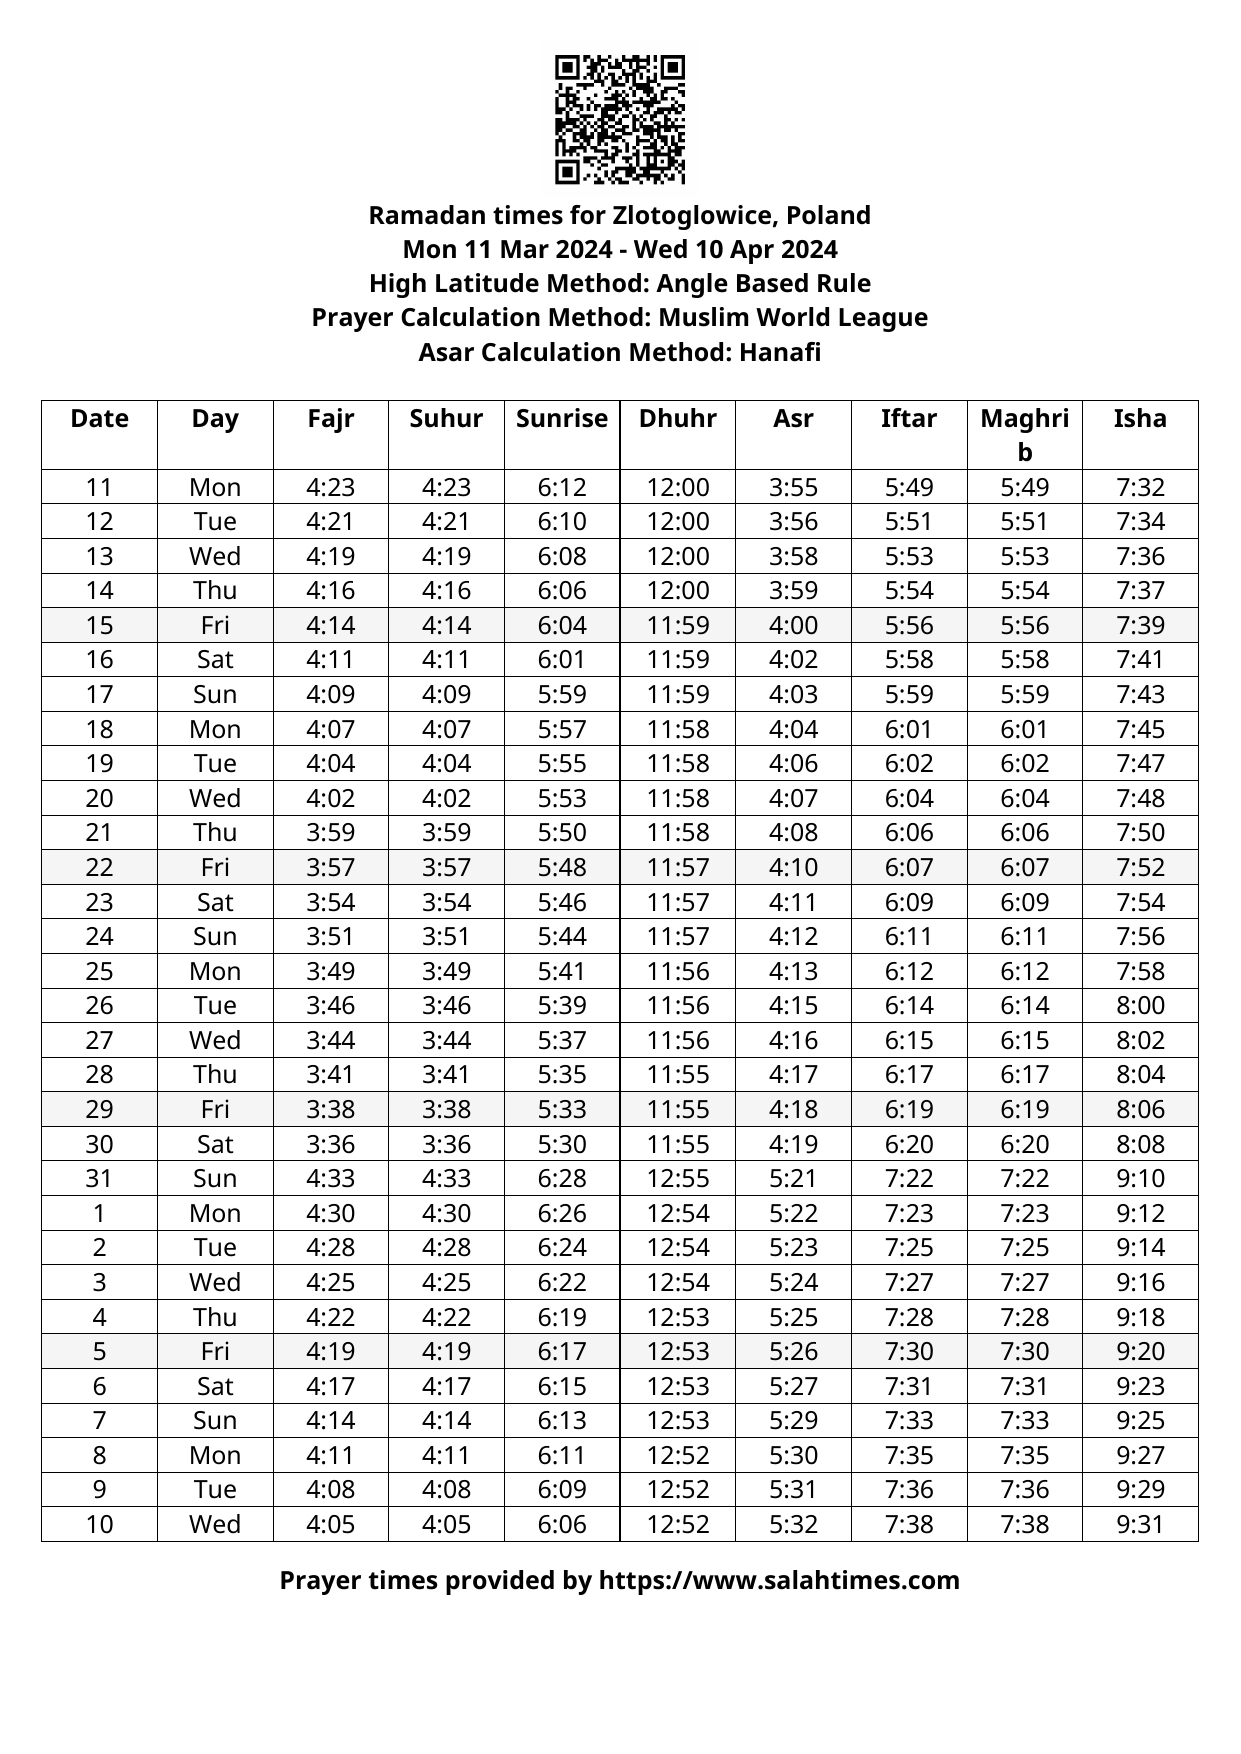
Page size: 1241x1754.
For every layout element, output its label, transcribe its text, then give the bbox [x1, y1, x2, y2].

table_cell 12:00 [621, 539, 735, 572]
table_cell Mon [158, 1196, 273, 1229]
table_cell 6:22 [505, 1265, 619, 1299]
table_cell 4:08 [736, 816, 851, 849]
table_cell 11 [42, 470, 157, 503]
table_cell 7:23 [852, 1196, 967, 1229]
table_cell 6:11 [505, 1438, 619, 1472]
table_cell 6:07 [968, 850, 1082, 884]
table_cell Wed [158, 539, 273, 572]
table_cell Thu [158, 1300, 273, 1333]
table_cell Fri [158, 1092, 273, 1126]
table_cell 17 [42, 677, 157, 711]
table_cell Mon [158, 712, 273, 745]
table_cell 3:36 [389, 1127, 504, 1160]
table_cell 6:20 [968, 1127, 1082, 1160]
table_cell 6:02 [852, 746, 967, 780]
table_cell 5:56 [852, 608, 967, 642]
table_cell 12:52 [621, 1438, 735, 1472]
table_cell 9:25 [1083, 1404, 1198, 1437]
table_cell 29 [42, 1092, 157, 1126]
table_cell Thu [158, 1058, 273, 1091]
table_cell 4:19 [736, 1127, 851, 1160]
table_cell 6:01 [852, 712, 967, 745]
table_cell 6:17 [852, 1058, 967, 1091]
table_cell 6:17 [968, 1058, 1082, 1091]
table_cell 5:51 [852, 504, 967, 538]
table_cell 6:10 [505, 504, 619, 538]
table_cell 5:30 [736, 1438, 851, 1472]
table_cell 7:50 [1083, 816, 1198, 849]
table_cell 26 [42, 989, 157, 1022]
table_cell 6:02 [968, 746, 1082, 780]
table_cell 14 [42, 574, 157, 607]
table_cell 4:04 [389, 746, 504, 780]
table_cell 5:46 [505, 885, 619, 918]
table_cell 6:14 [968, 989, 1082, 1022]
table_cell 7:47 [1083, 746, 1198, 780]
table_cell 6:08 [505, 539, 619, 572]
table_cell Wed [158, 1023, 273, 1057]
table_cell 5:56 [968, 608, 1082, 642]
table_cell 3:46 [274, 989, 388, 1022]
table_cell Sat [158, 1127, 273, 1160]
table_cell Thu [158, 574, 273, 607]
table_cell 4:30 [389, 1196, 504, 1229]
table_cell 4:04 [274, 746, 388, 780]
table_cell 3:55 [736, 470, 851, 503]
table_cell 8:08 [1083, 1127, 1198, 1160]
table_cell 5:59 [505, 677, 619, 711]
table_cell 3 [42, 1265, 157, 1299]
table_cell 6:06 [968, 816, 1082, 849]
table_header Suhur [389, 401, 504, 469]
table_cell 3:59 [389, 816, 504, 849]
table_cell 5:44 [505, 919, 619, 953]
table_cell 6:28 [505, 1161, 619, 1195]
table_cell 3:41 [389, 1058, 504, 1091]
table_cell 6:26 [505, 1196, 619, 1229]
table_cell 24 [42, 919, 157, 953]
table_cell 13 [42, 539, 157, 572]
table_cell 4:19 [389, 539, 504, 572]
table_cell 4:21 [389, 504, 504, 538]
table_cell 4:06 [736, 746, 851, 780]
table_cell 4:33 [389, 1161, 504, 1195]
table_cell 4:19 [274, 539, 388, 572]
table_cell 4:16 [274, 574, 388, 607]
table_cell 3:54 [389, 885, 504, 918]
table_cell 4:11 [736, 885, 851, 918]
table_cell 4:25 [389, 1265, 504, 1299]
table_cell 7:58 [1083, 954, 1198, 987]
table_cell 4:22 [274, 1300, 388, 1333]
table_cell 9:29 [1083, 1473, 1198, 1506]
table_cell 11:57 [621, 919, 735, 953]
table_cell 6:20 [852, 1127, 967, 1160]
table_cell 7:23 [968, 1196, 1082, 1229]
table_cell Sun [158, 677, 273, 711]
table_cell 3:49 [274, 954, 388, 987]
table_cell 5:49 [852, 470, 967, 503]
table_cell 4:17 [274, 1369, 388, 1402]
table_cell 4:11 [389, 643, 504, 676]
table_cell 11:59 [621, 608, 735, 642]
table_cell 6:12 [505, 470, 619, 503]
table_cell Wed [158, 781, 273, 814]
table_cell 5:37 [505, 1023, 619, 1057]
table_cell 3:58 [736, 539, 851, 572]
table_cell 3:56 [736, 504, 851, 538]
table_cell Thu [158, 816, 273, 849]
table_cell 7:54 [1083, 885, 1198, 918]
table_cell 3:46 [389, 989, 504, 1022]
table_cell 4:25 [274, 1265, 388, 1299]
table_cell 4:07 [389, 712, 504, 745]
table_cell 5:35 [505, 1058, 619, 1091]
table_cell 27 [42, 1023, 157, 1057]
table_cell Tue [158, 746, 273, 780]
table_cell 4:19 [274, 1334, 388, 1368]
table_cell 7:33 [852, 1404, 967, 1437]
table_cell 7 [42, 1404, 157, 1437]
table_cell 15 [42, 608, 157, 642]
table_cell 4:08 [389, 1473, 504, 1506]
table_cell 4:12 [736, 919, 851, 953]
table_cell 11:59 [621, 677, 735, 711]
table_header Dhuhr [621, 401, 735, 469]
table_cell 30 [42, 1127, 157, 1160]
table_cell 11:57 [621, 885, 735, 918]
table_cell 7:27 [852, 1265, 967, 1299]
table_cell 5:25 [736, 1300, 851, 1333]
table_cell 11:56 [621, 989, 735, 1022]
table_cell 9:10 [1083, 1161, 1198, 1195]
table_cell 11:57 [621, 850, 735, 884]
table_cell 4:13 [736, 954, 851, 987]
table_cell 3:38 [389, 1092, 504, 1126]
table_cell 7:35 [852, 1438, 967, 1472]
table_cell 5 [42, 1334, 157, 1368]
table_cell Sun [158, 1404, 273, 1437]
table_cell 4:18 [736, 1092, 851, 1126]
table_cell 6:11 [852, 919, 967, 953]
table_cell 9:23 [1083, 1369, 1198, 1402]
table_cell 8:00 [1083, 989, 1198, 1022]
table_cell 5:59 [852, 677, 967, 711]
table_cell 7:33 [968, 1404, 1082, 1437]
table_cell 5:21 [736, 1161, 851, 1195]
table_cell 6:09 [505, 1473, 619, 1506]
table_cell 5:50 [505, 816, 619, 849]
table_cell 16 [42, 643, 157, 676]
table_cell 9:14 [1083, 1231, 1198, 1264]
table_cell 5:51 [968, 504, 1082, 538]
table_cell 5:22 [736, 1196, 851, 1229]
table_cell 7:36 [1083, 539, 1198, 572]
table_cell 7:31 [968, 1369, 1082, 1402]
table_cell 9:12 [1083, 1196, 1198, 1229]
table_cell 5:23 [736, 1231, 851, 1264]
table_cell 4:19 [389, 1334, 504, 1368]
table_cell 3:44 [274, 1023, 388, 1057]
table_cell 11:59 [621, 643, 735, 676]
table_cell 7:41 [1083, 643, 1198, 676]
table_cell 20 [42, 781, 157, 814]
table_cell 3:41 [274, 1058, 388, 1091]
table_cell 7:30 [852, 1334, 967, 1368]
table_cell 3:59 [274, 816, 388, 849]
table_header Isha [1083, 401, 1198, 469]
table_cell 6:19 [852, 1092, 967, 1126]
table_cell 4:05 [389, 1507, 504, 1541]
table_cell 6:06 [505, 574, 619, 607]
table_cell 6:06 [852, 816, 967, 849]
table_cell 4:17 [389, 1369, 504, 1402]
table_cell 4:09 [274, 677, 388, 711]
table_cell 6:09 [968, 885, 1082, 918]
table_cell 5:39 [505, 989, 619, 1022]
table_cell Fri [158, 850, 273, 884]
table_cell 6:04 [968, 781, 1082, 814]
table_cell Fri [158, 608, 273, 642]
table_cell 9:16 [1083, 1265, 1198, 1299]
table_cell 4:16 [736, 1023, 851, 1057]
table_cell 6:07 [852, 850, 967, 884]
table_cell 8 [42, 1438, 157, 1472]
table_cell 7:22 [968, 1161, 1082, 1195]
table_cell 8:06 [1083, 1092, 1198, 1126]
table_cell 3:36 [274, 1127, 388, 1160]
table_cell 6:09 [852, 885, 967, 918]
table_cell Wed [158, 1507, 273, 1541]
table_cell 6:12 [852, 954, 967, 987]
table_cell 5:59 [968, 677, 1082, 711]
table_cell 1 [42, 1196, 157, 1229]
table_cell 5:30 [505, 1127, 619, 1160]
text Prayer times provided by https://www.salahtimes.com [42, 1563, 1198, 1597]
table_cell 6:01 [505, 643, 619, 676]
table_cell 11:55 [621, 1092, 735, 1126]
table_cell Tue [158, 1473, 273, 1506]
text Asar Calculation Method: Hanafi [42, 334, 1198, 368]
table_cell 4:04 [736, 712, 851, 745]
table_cell Fri [158, 1334, 273, 1368]
table_cell 4:09 [389, 677, 504, 711]
table_cell 6:24 [505, 1231, 619, 1264]
table_cell 12:52 [621, 1473, 735, 1506]
table_header Iftar [852, 401, 967, 469]
table_cell 6:12 [968, 954, 1082, 987]
table_cell 7:28 [852, 1300, 967, 1333]
table_cell 11:58 [621, 816, 735, 849]
table_header Asr [736, 401, 851, 469]
table_cell 7:32 [1083, 470, 1198, 503]
table_cell 10 [42, 1507, 157, 1541]
table_cell 7:34 [1083, 504, 1198, 538]
table_cell 4:02 [736, 643, 851, 676]
table_cell 7:25 [852, 1231, 967, 1264]
table_cell 31 [42, 1161, 157, 1195]
table_cell 23 [42, 885, 157, 918]
table_header Sunrise [505, 401, 619, 469]
table_cell 6:15 [505, 1369, 619, 1402]
table_cell 7:35 [968, 1438, 1082, 1472]
table_cell 5:24 [736, 1265, 851, 1299]
table_cell 4:05 [274, 1507, 388, 1541]
table_cell 2 [42, 1231, 157, 1264]
table_cell 7:36 [968, 1473, 1082, 1506]
table_cell 6:15 [968, 1023, 1082, 1057]
table_cell 11:56 [621, 1023, 735, 1057]
table_cell 12:00 [621, 504, 735, 538]
table_cell 5:49 [968, 470, 1082, 503]
table_cell 12:53 [621, 1369, 735, 1402]
table_cell 12:00 [621, 574, 735, 607]
table_cell 5:26 [736, 1334, 851, 1368]
table_cell 4:14 [389, 1404, 504, 1437]
table_cell 4:07 [274, 712, 388, 745]
table_cell 7:39 [1083, 608, 1198, 642]
table_cell 6:13 [505, 1404, 619, 1437]
table_cell 28 [42, 1058, 157, 1091]
table_cell 19 [42, 746, 157, 780]
table_cell 3:51 [389, 919, 504, 953]
table_cell 5:58 [852, 643, 967, 676]
table_cell 4:14 [274, 1404, 388, 1437]
table_cell Tue [158, 989, 273, 1022]
table_cell 9:20 [1083, 1334, 1198, 1368]
table_cell 4:11 [389, 1438, 504, 1472]
table_cell 7:22 [852, 1161, 967, 1195]
table_cell Wed [158, 1265, 273, 1299]
table_cell 21 [42, 816, 157, 849]
table_cell 7:43 [1083, 677, 1198, 711]
table_cell 9:31 [1083, 1507, 1198, 1541]
table_cell 4:11 [274, 1438, 388, 1472]
table_cell 5:53 [852, 539, 967, 572]
table_cell 7:28 [968, 1300, 1082, 1333]
table_cell 7:30 [968, 1334, 1082, 1368]
text High Latitude Method: Angle Based Rule [42, 266, 1198, 300]
table_cell 4:15 [736, 989, 851, 1022]
table_cell 4:23 [389, 470, 504, 503]
table_cell 9:27 [1083, 1438, 1198, 1472]
table_cell Tue [158, 504, 273, 538]
table_cell 5:58 [968, 643, 1082, 676]
table_cell 4:02 [389, 781, 504, 814]
text Ramadan times for Zlotoglowice, Poland [42, 198, 1198, 232]
text Mon 11 Mar 2024 - Wed 10 Apr 2024 [42, 232, 1198, 266]
table_cell 7:38 [968, 1507, 1082, 1541]
text Prayer Calculation Method: Muslim World League [42, 300, 1198, 334]
table_cell 4:14 [274, 608, 388, 642]
table_cell Sun [158, 1161, 273, 1195]
table_cell 7:38 [852, 1507, 967, 1541]
table_cell 7:56 [1083, 919, 1198, 953]
table_cell 6:06 [505, 1507, 619, 1541]
table_cell 6:14 [852, 989, 967, 1022]
table_cell 6:19 [505, 1300, 619, 1333]
table_cell 6:15 [852, 1023, 967, 1057]
table_cell 12 [42, 504, 157, 538]
table_cell 4:00 [736, 608, 851, 642]
table_cell 4:21 [274, 504, 388, 538]
table_cell 8:02 [1083, 1023, 1198, 1057]
table_cell 12:55 [621, 1161, 735, 1195]
table_cell 18 [42, 712, 157, 745]
table_cell 4:28 [389, 1231, 504, 1264]
picture [542, 41, 699, 198]
table_cell 3:57 [389, 850, 504, 884]
table_cell 4:30 [274, 1196, 388, 1229]
table_cell 5:27 [736, 1369, 851, 1402]
table_cell 9:18 [1083, 1300, 1198, 1333]
table_cell 9 [42, 1473, 157, 1506]
table_cell 5:33 [505, 1092, 619, 1126]
table_cell 12:53 [621, 1334, 735, 1368]
table_cell 5:55 [505, 746, 619, 780]
table_cell 3:49 [389, 954, 504, 987]
table_cell 11:58 [621, 712, 735, 745]
table_cell 6 [42, 1369, 157, 1402]
table_cell Sat [158, 643, 273, 676]
table_cell 7:36 [852, 1473, 967, 1506]
table_cell 7:25 [968, 1231, 1082, 1264]
table_cell 12:52 [621, 1507, 735, 1541]
table_cell 6:11 [968, 919, 1082, 953]
table_header Date [42, 401, 157, 469]
table_header Day [158, 401, 273, 469]
table_cell 4:08 [274, 1473, 388, 1506]
table_cell 5:53 [968, 539, 1082, 572]
table_cell 12:54 [621, 1265, 735, 1299]
table_cell 4:22 [389, 1300, 504, 1333]
table_cell 11:58 [621, 746, 735, 780]
table_cell 12:00 [621, 470, 735, 503]
table_cell 5:54 [968, 574, 1082, 607]
table_cell 6:04 [852, 781, 967, 814]
table_cell 5:54 [852, 574, 967, 607]
table_cell Mon [158, 470, 273, 503]
table_cell Mon [158, 954, 273, 987]
table_cell 4:14 [389, 608, 504, 642]
table_cell 4:28 [274, 1231, 388, 1264]
table_cell 3:57 [274, 850, 388, 884]
table_cell 12:53 [621, 1404, 735, 1437]
table_cell 22 [42, 850, 157, 884]
table_cell 5:29 [736, 1404, 851, 1437]
table_cell 5:57 [505, 712, 619, 745]
table_cell 5:41 [505, 954, 619, 987]
table_cell 25 [42, 954, 157, 987]
table_cell 4:02 [274, 781, 388, 814]
table_cell 7:48 [1083, 781, 1198, 814]
table_cell Sun [158, 919, 273, 953]
table_cell 5:32 [736, 1507, 851, 1541]
table_cell 5:31 [736, 1473, 851, 1506]
table_cell Sat [158, 1369, 273, 1402]
table_cell 11:55 [621, 1058, 735, 1091]
table_cell 7:31 [852, 1369, 967, 1402]
table_cell 4 [42, 1300, 157, 1333]
table_cell 7:27 [968, 1265, 1082, 1299]
table_cell 4:33 [274, 1161, 388, 1195]
table_cell 3:51 [274, 919, 388, 953]
table_cell 4:03 [736, 677, 851, 711]
table_cell 11:56 [621, 954, 735, 987]
table_cell 3:54 [274, 885, 388, 918]
table_cell 11:55 [621, 1127, 735, 1160]
table_header Maghrib [968, 401, 1082, 469]
table_cell 8:04 [1083, 1058, 1198, 1091]
table_cell 5:53 [505, 781, 619, 814]
table_cell 7:45 [1083, 712, 1198, 745]
table_cell Sat [158, 885, 273, 918]
table_header Fajr [274, 401, 388, 469]
table_cell 7:52 [1083, 850, 1198, 884]
table_cell 6:01 [968, 712, 1082, 745]
table_cell 5:48 [505, 850, 619, 884]
table_cell Mon [158, 1438, 273, 1472]
table_cell 4:23 [274, 470, 388, 503]
table_cell 4:07 [736, 781, 851, 814]
table_cell 4:17 [736, 1058, 851, 1091]
table_cell 12:54 [621, 1196, 735, 1229]
table_cell 3:59 [736, 574, 851, 607]
table_cell 4:11 [274, 643, 388, 676]
table_cell 6:04 [505, 608, 619, 642]
table_cell 4:16 [389, 574, 504, 607]
table_cell 6:17 [505, 1334, 619, 1368]
table_cell 12:54 [621, 1231, 735, 1264]
table_cell 12:53 [621, 1300, 735, 1333]
table_cell 3:38 [274, 1092, 388, 1126]
table_cell 11:58 [621, 781, 735, 814]
table_cell 6:19 [968, 1092, 1082, 1126]
table_cell 3:44 [389, 1023, 504, 1057]
table_cell 7:37 [1083, 574, 1198, 607]
table_cell Tue [158, 1231, 273, 1264]
table_cell 4:10 [736, 850, 851, 884]
